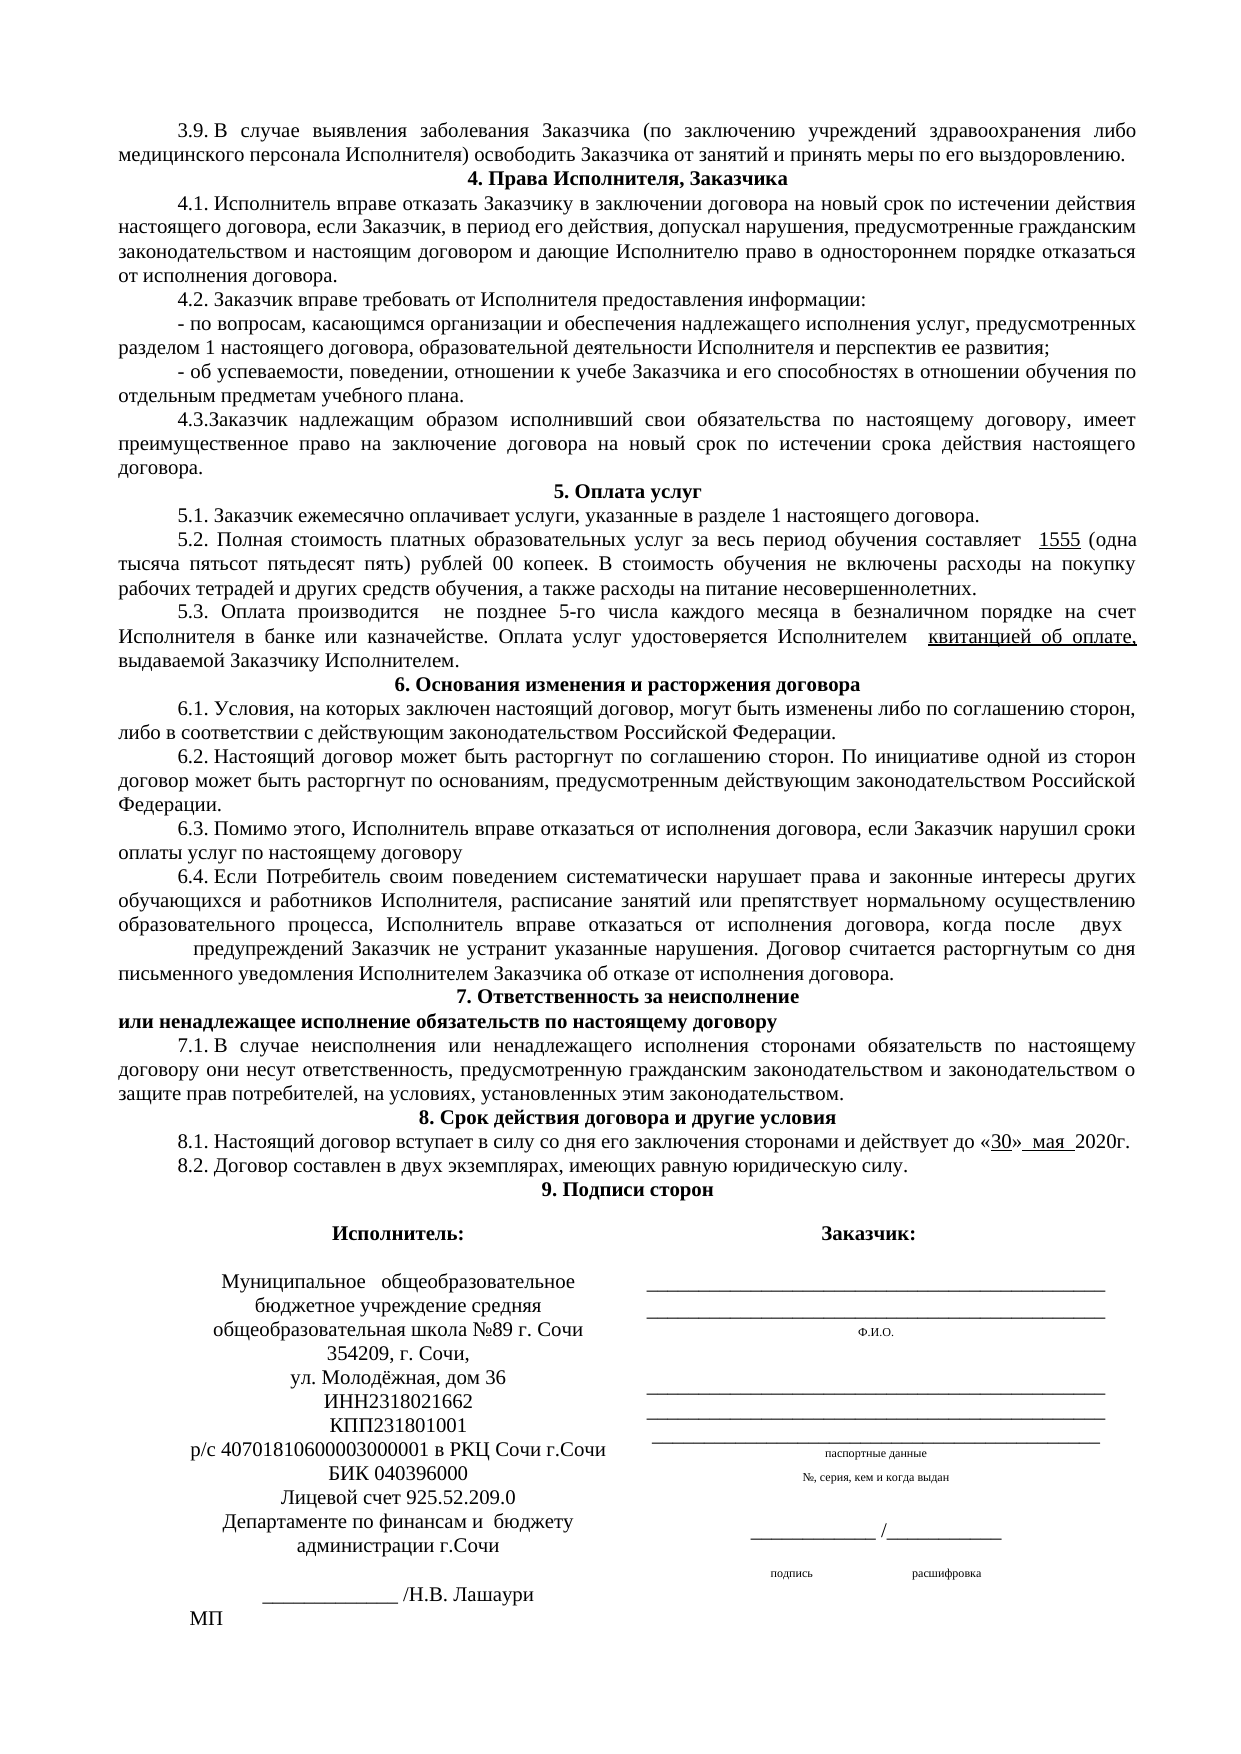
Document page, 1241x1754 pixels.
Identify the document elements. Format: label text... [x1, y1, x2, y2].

text 4.1. Исполнитель вправе отказать Заказчику в заключении договора на новый срок по истечении действия настоящего договора, если Заказчик, в период его действия, допускал нарушения, предусмотренные гражданским законодательством и настоящим договором и дающие Исполнителю право в одностороннем порядке отказаться от исполнения договора. [118, 190, 1137, 287]
text 8.1. Настоящий договор вступает в силу со дня его заключения сторонами и действует до «30» мая 2020г. [118, 1129, 1137, 1153]
text 8. Срок действия договора и другие условия [118, 1105, 1137, 1129]
text 6.4. Если Потребитель своим поведением систематически нарушает права и законные интересы других обучающихся и работников Исполнителя, расписание занятий или препятствует нормальному осуществлению образовательного процесса, Исполнитель вправе отказаться от исполнения договора, когда после двух предупреждений Заказчик не устранит указанные нарушения. Договор считается расторгнутым со дня письменного уведомления Исполнителем Заказчика об отказе от исполнения договора. [118, 864, 1137, 984]
text 4.3.Заказчик надлежащим образом исполнивший свои обязательства по настоящему договору, имеет преимущественное право на заключение договора на новый срок по истечении срока действия настоящего договора. [118, 407, 1137, 479]
text 8.2. Договор составлен в двух экземплярах, имеющих равную юридическую силу. [118, 1153, 1137, 1177]
text 4. Права Исполнителя, Заказчика [118, 166, 1137, 190]
text 6.1. Условия, на которых заключен настоящий договор, могут быть изменены либо по соглашению сторон, либо в соответствии с действующим законодательством Российской Федерации. [118, 696, 1137, 744]
text 6. Основания изменения и расторжения договора [118, 672, 1137, 696]
text 7.1. В случае неисполнения или ненадлежащего исполнения сторонами обязательств по настоящему договору они несут ответственность, предусмотренную гражданским законодательством и законодательством о защите прав потребителей, на условиях, установленных этим законодательством. [118, 1033, 1137, 1105]
text 4.2. Заказчик вправе требовать от Исполнителя предоставления информации: [118, 287, 1137, 311]
text 3.9. В случае выявления заболевания Заказчика (по заключению учреждений здравоохранения либо медицинского персонала Исполнителя) освободить Заказчика от занятий и принять меры по его выздоровлению. [118, 118, 1137, 166]
text 5.2. Полная стоимость платных образовательных услуг за весь период обучения составляет 1555 (одна тысяча пятьсот пятьдесят пять) рублей 00 копеек. В стоимость обучения не включены расходы на покупку рабочих тетрадей и других средств обучения, а также расходы на питание несовершеннолетних. [118, 527, 1137, 599]
text 5.1. Заказчик ежемесячно оплачивает услуги, указанные в разделе 1 настоящего договора. [118, 503, 1137, 527]
text 5.3. Оплата производится не позднее 5-го числа каждого месяца в безналичном порядке на счет Исполнителя в банке или казначействе. Оплата услуг удостоверяется Исполнителем квитанцией об оплате, выдаваемой Заказчику Исполнителем. [118, 599, 1137, 672]
text 9. Подписи сторон [118, 1177, 1137, 1201]
text - об успеваемости, поведении, отношении к учебе Заказчика и его способностях в отношении обучения по отдельным предметам учебного плана. [118, 359, 1137, 407]
text - по вопросам, касающимся организации и обеспечения надлежащего исполнения услуг, предусмотренных разделом 1 настоящего договора, образовательной деятельности Исполнителя и перспектив ее развития; [118, 311, 1137, 359]
text 5. Оплата услуг [118, 479, 1137, 503]
text 7. Ответственность за неисполнение [118, 984, 1137, 1008]
text 6.2. Настоящий договор может быть расторгнут по соглашению сторон. По инициативе одной из сторон договор может быть расторгнут по основаниям, предусмотренным действующим законодательством Российской Федерации. [118, 744, 1137, 816]
text или ненадлежащее исполнение обязательств по настоящему договору [118, 1008, 1137, 1033]
text 6.3. Помимо этого, Исполнитель вправе отказаться от исполнения договора, если Заказчик нарушил сроки оплаты услуг по настоящему договору [118, 816, 1137, 864]
